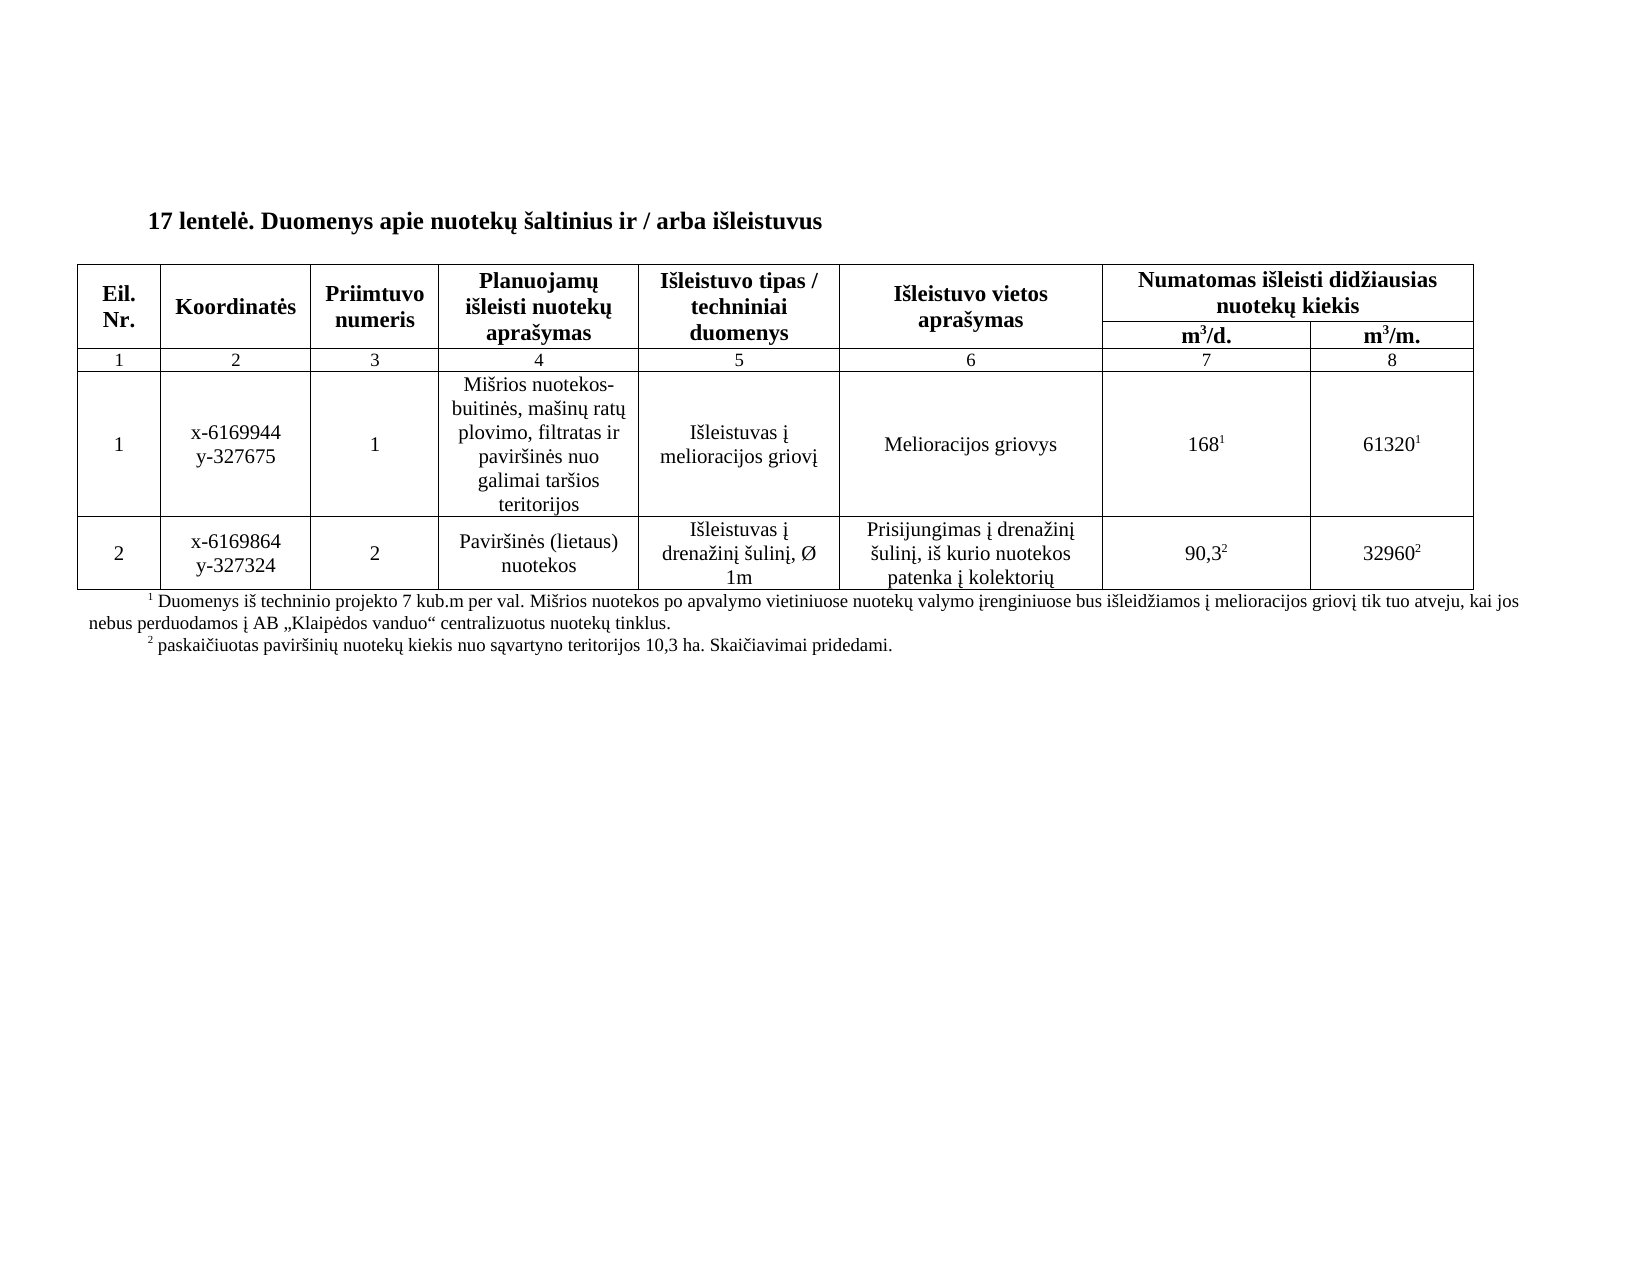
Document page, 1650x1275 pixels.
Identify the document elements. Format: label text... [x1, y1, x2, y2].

table_cell x-6169944 y-327675 [161, 372, 310, 516]
text 2 paskaičiuotas paviršinių nuotekų kiekis nuo sąvartyno teritorijos 10,3 ha. Skaičiavimai pridedami. [89, 633, 1561, 655]
table_header Priimtuvo numeris [311, 265, 438, 348]
table_cell Paviršinės (lietaus) nuotekos [439, 517, 638, 589]
table_cell 90,32 [1103, 517, 1310, 589]
table_cell 613201 [1311, 372, 1473, 516]
table_cell 3 [311, 349, 438, 371]
table_cell 329602 [1311, 517, 1473, 589]
table_cell 4 [439, 349, 638, 371]
table_cell 2 [78, 517, 160, 589]
table_header Numatomas išleisti didžiausias nuotekų kiekis [1103, 265, 1473, 321]
table_cell 5 [639, 349, 839, 371]
table_cell Melioracijos griovys [840, 372, 1102, 516]
text 1 Duomenys iš techninio projekto 7 kub.m per val. Mišrios nuotekos po apvalymo vietiniuose nuotekų valymo įrenginiuose bus išleidžiamos į melioracijos griovį tik tuo atveju, kai jos nebus perduodamos į AB „Klaipėdos vanduo“ centralizuotus nuotekų tinklus. [89, 590, 1561, 633]
table_cell Prisijungimas į drenažinį šulinį, iš kurio nuotekos patenka į kolektorių [840, 517, 1102, 589]
table_cell m3/m. [1311, 322, 1473, 348]
text 17 lentelė. Duomenys apie nuotekų šaltinius ir / arba išleistuvus [89, 206, 1561, 235]
table_cell 2 [161, 349, 310, 371]
table_header Eil. Nr. [78, 265, 160, 348]
table_header Koordinatės [161, 265, 310, 348]
table_cell 6 [840, 349, 1102, 371]
table_header Išleistuvo vietos aprašymas [840, 265, 1102, 348]
table_cell 1681 [1103, 372, 1310, 516]
table_cell 7 [1103, 349, 1310, 371]
table_cell 1 [78, 372, 160, 516]
table_cell 8 [1311, 349, 1473, 371]
table_cell 1 [78, 349, 160, 371]
table_header Išleistuvo tipas / techniniai duomenys [639, 265, 839, 348]
table_header Planuojamų išleisti nuotekų aprašymas [439, 265, 638, 348]
table_cell Mišrios nuotekos-buitinės, mašinų ratų plovimo, filtratas ir paviršinės nuo galimai taršios teritorijos [439, 372, 638, 516]
table_cell Išleistuvas į melioracijos griovį [639, 372, 839, 516]
table_cell x-6169864 y-327324 [161, 517, 310, 589]
table_cell Išleistuvas į drenažinį šulinį, Ø 1m [639, 517, 839, 589]
table_cell 2 [311, 517, 438, 589]
table_cell m3/d. [1103, 322, 1310, 348]
table_cell 1 [311, 372, 438, 516]
